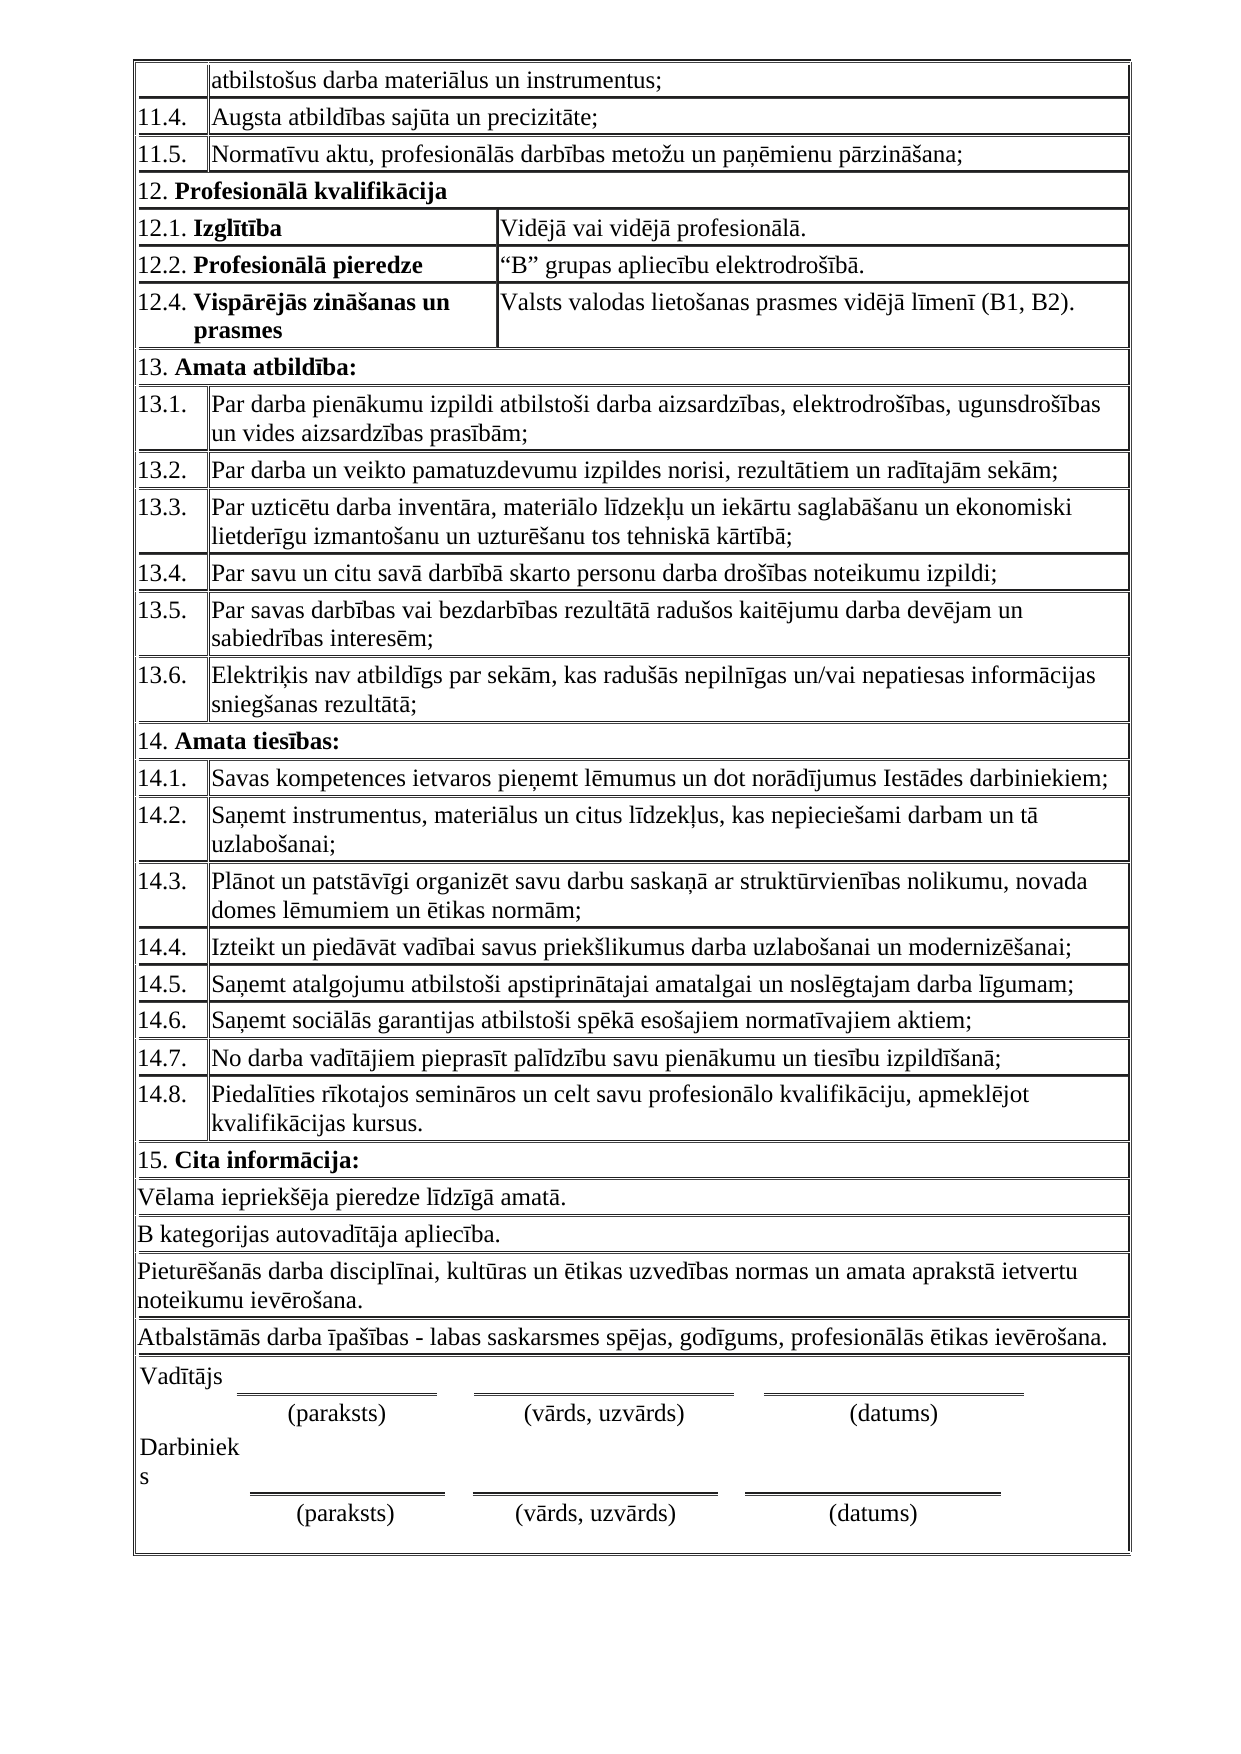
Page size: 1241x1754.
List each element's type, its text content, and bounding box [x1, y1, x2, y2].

table_cell Saņemt atalgojumu atbilstoši apstiprinātajai amatalgai un noslēgtajam darba līgumam; [210, 966, 1128, 1000]
table_cell 14.7. [134, 1037, 208, 1074]
table_cell 11.4. [136, 96, 207, 133]
table_cell Saņemt instrumentus, materiālus un citus līdzekļus, kas nepieciešami darbam un tā uzlabošanai; [210, 798, 1128, 860]
table_cell 13.6. [134, 655, 208, 721]
table_cell 14.2. [136, 795, 207, 860]
table_cell Valsts valodas lietošanas prasmes vidējā līmenī (B1, B2). [499, 284, 1128, 347]
table_cell 12. Profesionālā kvalifikācija [136, 170, 1128, 207]
table_cell Normatīvu aktu, profesionālās darbības metožu un paņēmienu pārzināšana; [210, 137, 1128, 170]
table_cell Par uzticētu darba inventāra, materiālo līdzekļu un iekārtu saglabāšanu un ekonomiski lietderīgu izmantošanu un uzturēšanu tos tehniskā kārtībā; [210, 490, 1128, 552]
table_cell 11.5. [136, 133, 207, 170]
table_cell 12.1. Izglītība [136, 207, 496, 244]
table_cell 13.5. [136, 589, 207, 655]
table_cell Vidējā vai vidējā profesionālā. [499, 210, 1128, 244]
table_cell 13.2. [136, 449, 207, 486]
table_cell Par darba pienākumu izpildi atbilstoši darba aizsardzības, elektrodrošības, ugunsdrošības un vides aizsardzības prasībām; [210, 387, 1128, 449]
table_cell Elektriķis nav atbildīgs par sekām, kas radušās nepilnīgas un/vai nepatiesas informācijas sniegšanas rezultātā; [210, 658, 1128, 721]
table_cell 14.5. [134, 963, 207, 1000]
table_cell 12.2. Profesionālā pieredze [136, 244, 496, 281]
table_cell Saņemt sociālās garantijas atbilstoši spēkā esošajiem normatīvajiem aktiem; [210, 1003, 1128, 1037]
table_cell [136, 1353, 1130, 1552]
table_cell 14. Amata tiesības: [134, 721, 1130, 757]
table_cell 14.6. [136, 1000, 207, 1037]
table_cell Izteikt un piedāvāt vadībai savus priekšlikumus darba uzlabošanai un modernizēšanai; [210, 929, 1128, 963]
table_cell 13.3. [136, 486, 207, 552]
table_cell Par savu un citu savā darbībā skarto personu darba drošības noteikumu izpildi; [210, 555, 1128, 589]
table_cell Atbalstāmās darba īpašības - labas saskarsmes spējas, godīgums, profesionālās ētikas ievērošana. [136, 1316, 1129, 1353]
table_cell 13. Amata atbildība: [134, 347, 1130, 384]
table_cell 14.3. [136, 860, 207, 926]
table_cell Vēlama iepriekšēja pieredze līdzīgā amatā. [134, 1177, 1130, 1213]
table_cell Pieturēšanās darba disciplīnai, kultūras un ētikas uzvedības normas un amata aprakstā ietvertu noteikumu ievērošana. [134, 1251, 1130, 1316]
table_cell 15. Cita informācija: [136, 1140, 1129, 1177]
table_cell 14.1. [136, 758, 207, 794]
table_cell 12.4. Vispārējās zināšanas un prasmes [136, 281, 496, 347]
table_cell No darba vadītājiem pieprasīt palīdzību savu pienākumu un tiesību izpildīšanā; [210, 1040, 1128, 1074]
table_cell Augsta atbildības sajūta un precizitāte; [210, 99, 1128, 133]
table_cell Plānot un patstāvīgi organizēt savu darbu saskaņā ar struktūrvienības nolikumu, novada domes lēmumiem un ētikas normām; [210, 864, 1128, 926]
table_cell Savas kompetences ietvaros pieņemt lēmumus un dot norādījumus Iestādes darbiniekiem; [210, 761, 1128, 794]
table_cell 14.8. [136, 1074, 207, 1139]
table_cell 13.1. [134, 384, 208, 449]
table_cell 13.4. [136, 552, 207, 589]
table_cell Piedalīties rīkotajos semināros un celt savu profesionālo kvalifikāciju, apmeklējot kvalifikācijas kursus. [210, 1077, 1128, 1139]
table_cell 11.3. [136, 63, 208, 96]
table_cell “B” grupas apliecību elektrodrošībā. [499, 247, 1128, 281]
table_cell B kategorijas autovadītāja apliecība. [136, 1214, 1129, 1251]
table_cell Par savas darbības vai bezdarbības rezultātā radušos kaitējumu darba devējam un sabiedrības interesēm; [210, 593, 1128, 655]
table_cell 14.4. [136, 926, 207, 963]
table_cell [209, 63, 1130, 96]
table_cell Par darba un veikto pamatuzdevumu izpildes norisi, rezultātiem un radītajām sekām; [210, 453, 1128, 486]
